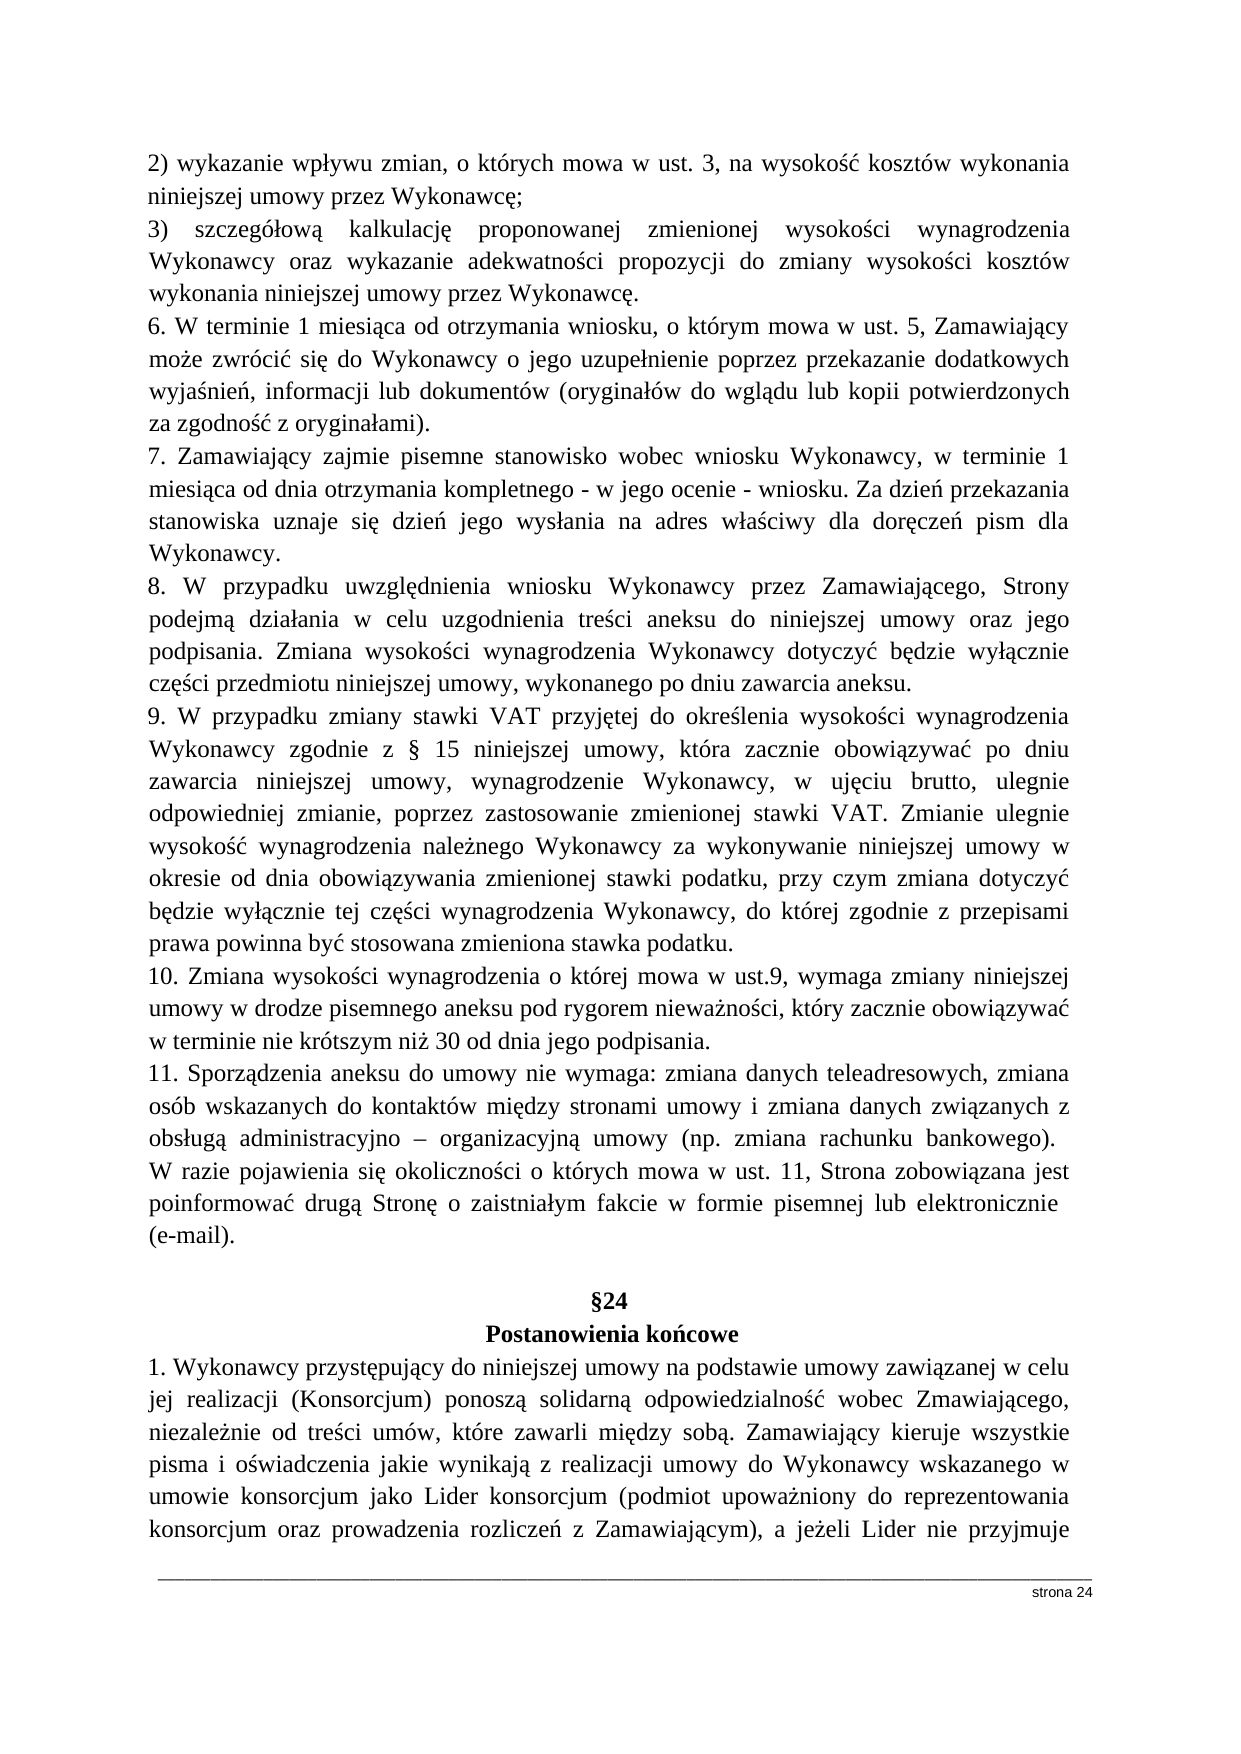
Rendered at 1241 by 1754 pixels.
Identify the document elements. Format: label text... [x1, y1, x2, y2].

text 10. Zmiana wysokości wynagrodzenia o której mowa w ust.9, wymaga zmiany niniejszej umowy w drodze pisemnego aneksu pod rygorem nieważności, który zacznie obowiązywać w terminie nie krótszym niż 30 od dnia jego podpisania. [147, 961, 1070, 1054]
text 9. W przypadku zmiany stawki VAT przyjętej do określenia wysokości wynagrodzenia Wykonawcy zgodnie z § 15 niniejszej umowy, która zacznie obowiązywać po dniu zawarcia niniejszej umowy, wynagrodzenie Wykonawcy, w ujęciu brutto, ulegnie odpowiedniej zmianie, poprzez zastosowanie zmienionej stawki VAT. Zmianie ulegnie wysokość wynagrodzenia należnego Wykonawcy za wykonywanie niniejszej umowy w okresie od dnia obowiązywania zmienionej stawki podatku, przy czym zmiana dotyczyć będzie wyłącznie tej części wynagrodzenia Wykonawcy, do której zgodnie z przepisami prawa powinna być stosowana zmieniona stawka podatku. [147, 701, 1070, 957]
text §24 [147, 1286, 1070, 1315]
text 3) szczegółową kalkulację proponowanej zmienionej wysokości wynagrodzenia Wykonawcy oraz wykazanie adekwatności propozycji do zmiany wysokości kosztów wykonania niniejszej umowy przez Wykonawcę. [147, 214, 1070, 307]
text Postanowienia końcowe [147, 1319, 1070, 1348]
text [147, 1352, 1070, 1542]
text 7. Zamawiający zajmie pisemne stanowisko wobec wniosku Wykonawcy, w terminie 1 miesiąca od dnia otrzymania kompletnego - w jego ocenie - wniosku. Za dzień przekazania stanowiska uznaje się dzień jego wysłania na adres właściwy dla doręczeń pism dla Wykonawcy. [147, 441, 1070, 567]
text 11. Sporządzenia aneksu do umowy nie wymaga: zmiana danych teleadresowych, zmiana osób wskazanych do kontaktów między stronami umowy i zmiana danych związanych z obsługą administracyjno – organizacyjną umowy (np. zmiana rachunku bankowego). W razie pojawienia się okoliczności o których mowa w ust. 11, Strona zobowiązana jest poinformować drugą Stronę o zaistniałym fakcie w formie pisemnej lub elektronicznie (e-mail). [147, 1058, 1070, 1249]
text 6. W terminie 1 miesiąca od otrzymania wniosku, o którym mowa w ust. 5, Zamawiający może zwrócić się do Wykonawcy o jego uzupełnienie poprzez przekazanie dodatkowych wyjaśnień, informacji lub dokumentów (oryginałów do wglądu lub kopii potwierdzonych za zgodność z oryginałami). [147, 311, 1070, 437]
text 8. W przypadku uwzględnienia wniosku Wykonawcy przez Zamawiającego, Strony podejmą działania w celu uzgodnienia treści aneksu do niniejszej umowy oraz jego podpisania. Zmiana wysokości wynagrodzenia Wykonawcy dotyczyć będzie wyłącznie części przedmiotu niniejszej umowy, wykonanego po dniu zawarcia aneksu. [147, 571, 1070, 697]
text 2) wykazanie wpływu zmian, o których mowa w ust. 3, na wysokość kosztów wykonania niniejszej umowy przez Wykonawcę; [147, 148, 1070, 210]
